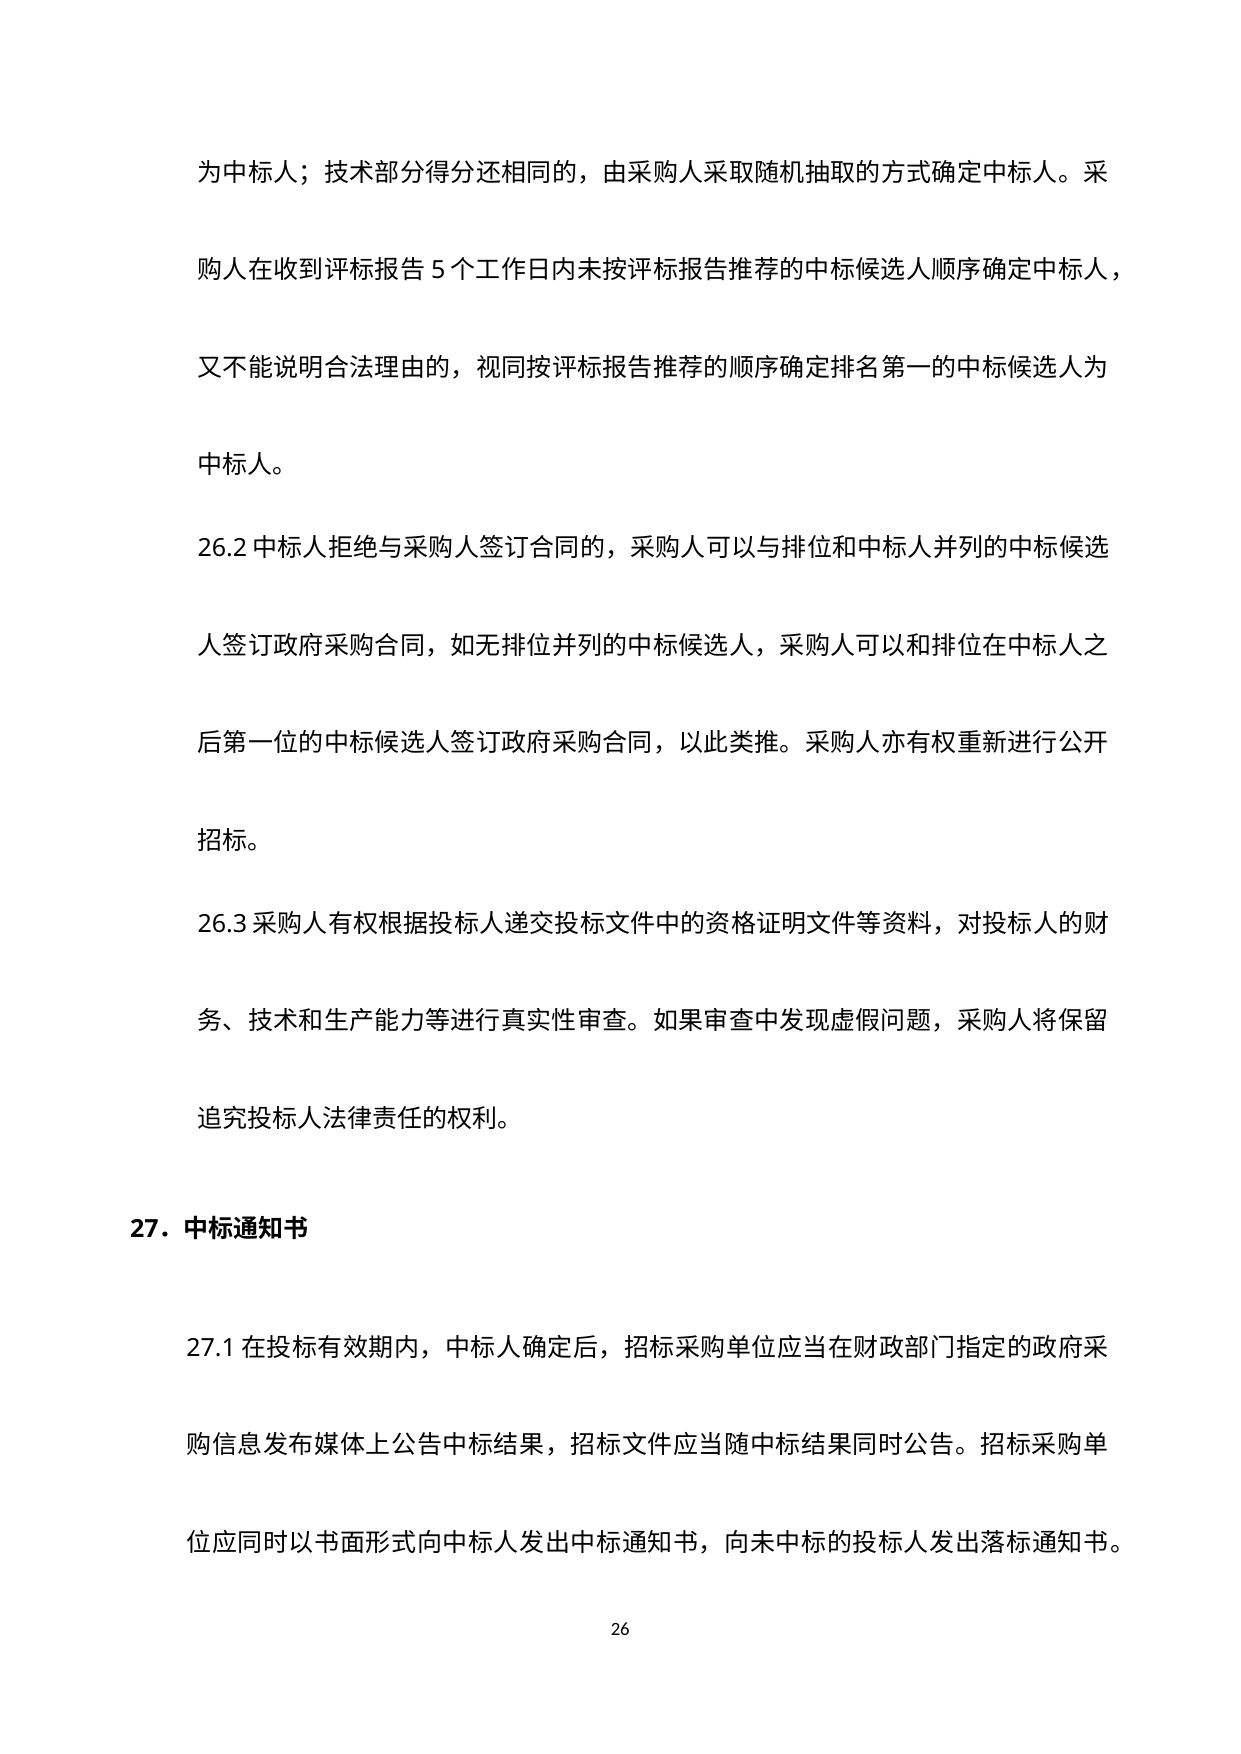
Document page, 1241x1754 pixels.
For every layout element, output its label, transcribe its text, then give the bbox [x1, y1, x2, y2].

text 26.3采购人有权根据投标人递交投标文件中的资格证明文件等资料，对投标人的财务、技术和生产能力等进行真实性审查。如果审查中发现虚假问题，采购人将保留追究投标人法律责任的权利。 [197, 889, 1110, 1149]
text 26.2中标人拒绝与采购人签订合同的，采购人可以与排位和中标人并列的中标候选人签订政府采购合同，如无排位并列的中标候选人，采购人可以和排位在中标人之后第一位的中标候选人签订政府采购合同，以此类推。采购人亦有权重新进行公开招标。 [197, 513, 1110, 871]
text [186, 1313, 1110, 1573]
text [197, 138, 1110, 495]
subtitle 27．中标通知书 [130, 1194, 1110, 1259]
